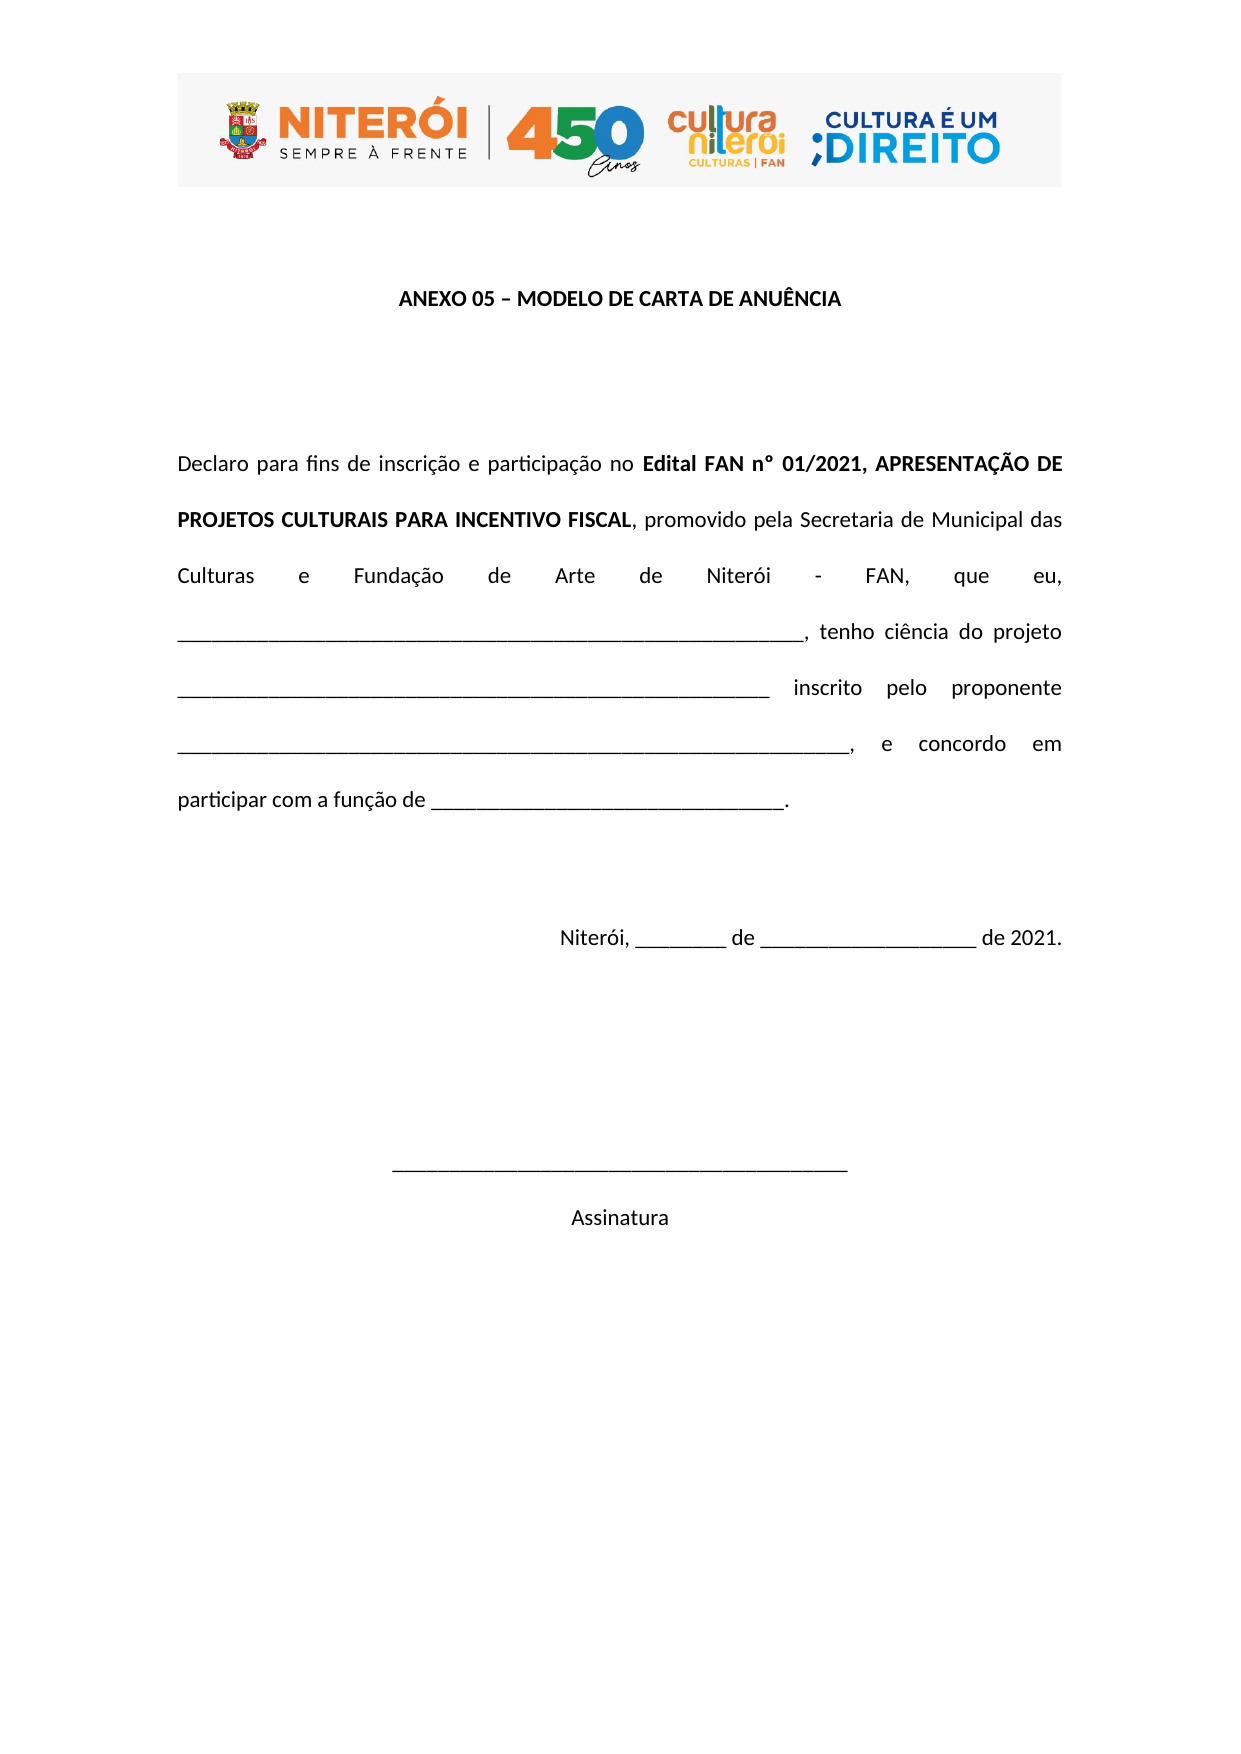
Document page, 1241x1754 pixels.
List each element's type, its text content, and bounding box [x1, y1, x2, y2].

text Assinatura [177, 1203, 1063, 1231]
text Declaro para fins de inscrição e participação no Edital FAN nº 01/2021, APRESENTAÇÃO DE PROJETOS CULTURAIS PARA INCENTIVO FISCAL, promovido pela Secretaria de Municipal das Culturas e Fundação de Arte de Niterói - FAN, que eu, _______________________________________________________, tenho ciência do projeto ____________________________________________________ inscrito pelo proponente ___________________________________________________________, e concordo em participar com a função de _______________________________. [177, 449, 1063, 813]
text Niterói, ________ de ___________________ de 2021. [177, 923, 1063, 951]
text ________________________________________ [177, 1147, 1063, 1175]
text ANEXO 05 – MODELO DE CARTA DE ANUÊNCIA [177, 284, 1063, 312]
picture [177, 73, 1062, 187]
